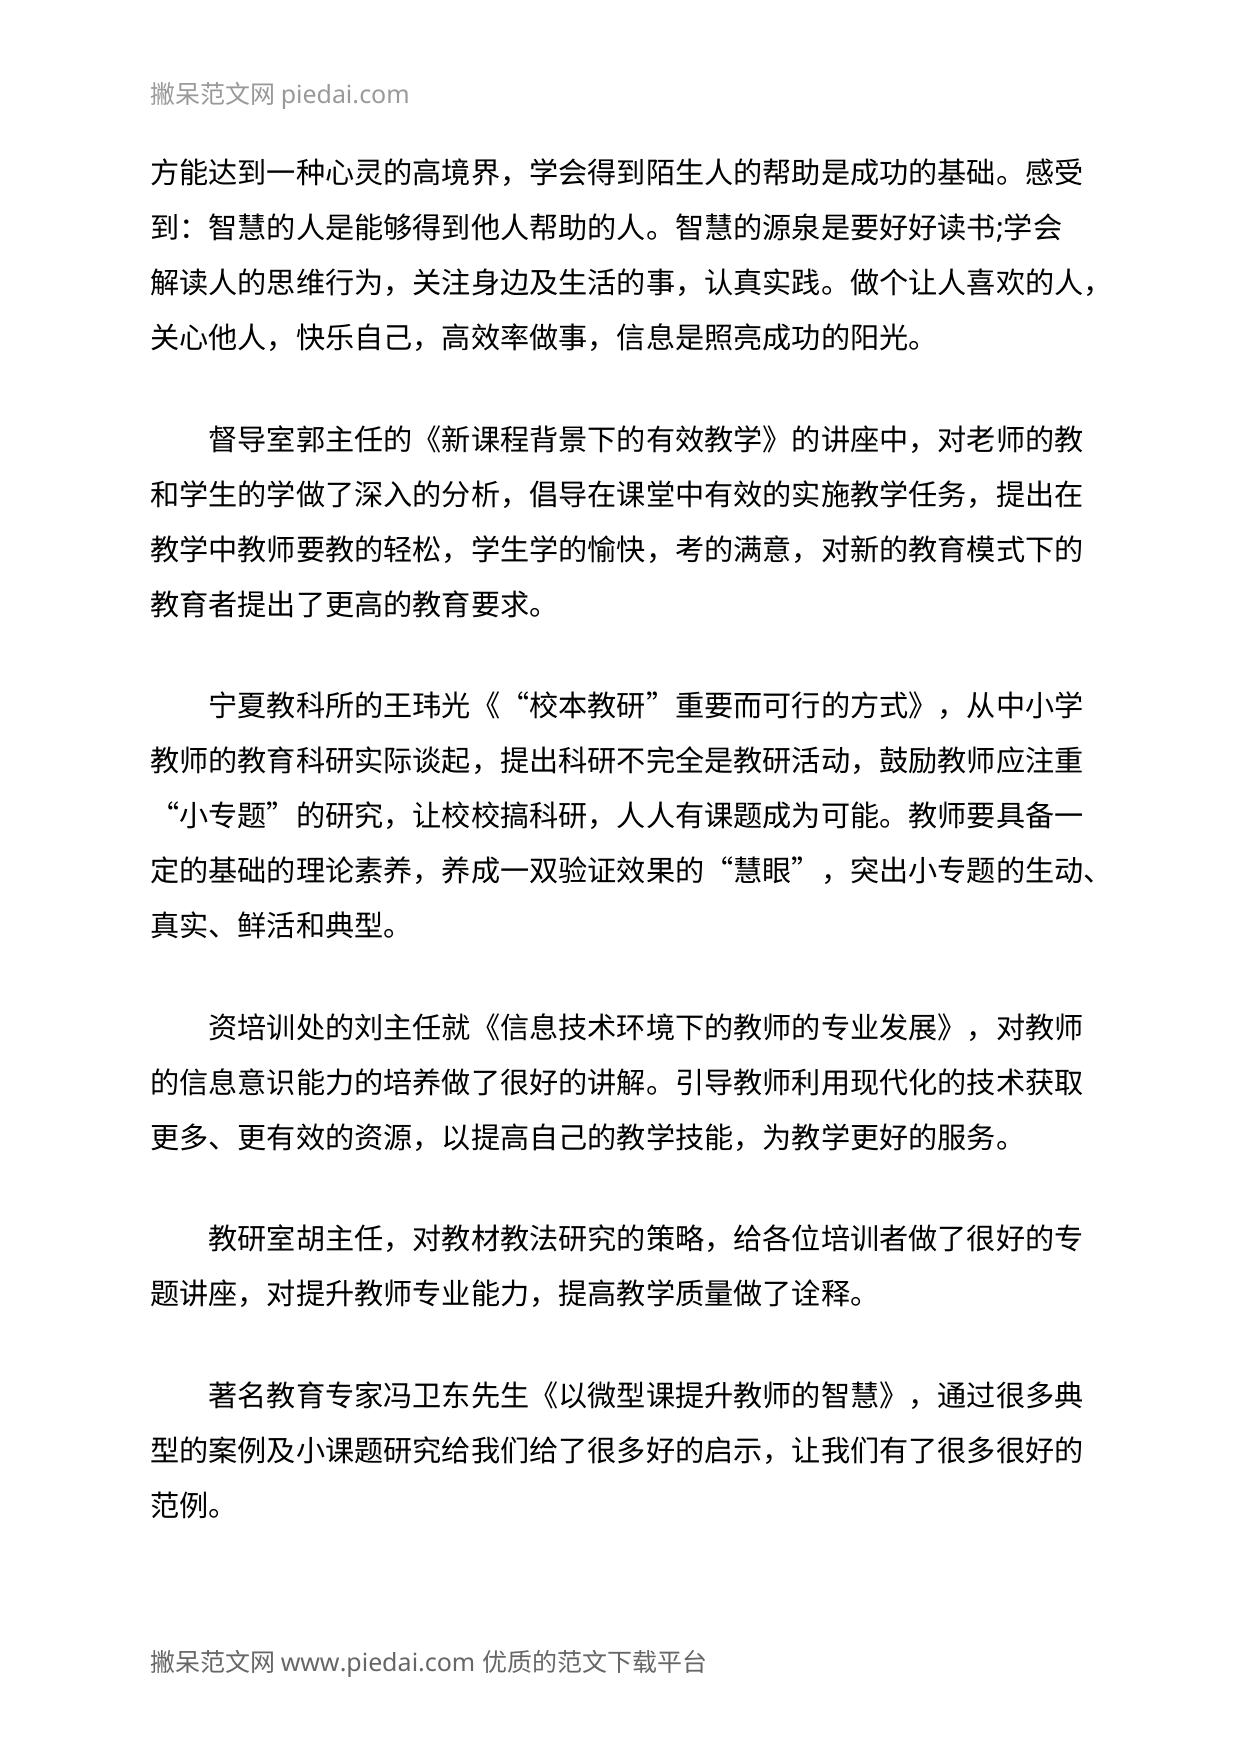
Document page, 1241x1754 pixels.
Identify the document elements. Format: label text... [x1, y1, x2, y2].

text 教研室胡主任，对教材教法研究的策略，给各位培训者做了很好的专题讲座，对提升教师专业能力，提高教学质量做了诠释。 [150, 1216, 1090, 1313]
text 督导室郭主任的《新课程背景下的有效教学》的讲座中，对老师的教和学生的学做了深入的分析，倡导在课堂中有效的实施教学任务，提出在教学中教师要教的轻松，学生学的愉快，考的满意，对新的教育模式下的教育者提出了更高的教育要求。 [150, 417, 1090, 623]
text 著名教育专家冯卫东先生《以微型课提升教师的智慧》，通过很多典型的案例及小课题研究给我们给了很多好的启示，让我们有了很多很好的范例。 [150, 1373, 1090, 1525]
text 宁夏教科所的王玮光《“校本教研”重要而可行的方式》，从中小学教师的教育科研实际谈起，提出科研不完全是教研活动，鼓励教师应注重“小专题”的研究，让校校搞科研，人人有课题成为可能。教师要具备一定的基础的理论素养，养成一双验证效果的“慧眼”，突出小专题的生动、真实、鲜活和典型。 [150, 683, 1090, 945]
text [150, 150, 1090, 357]
text 资培训处的刘主任就《信息技术环境下的教师的专业发展》，对教师的信息意识能力的培养做了很好的讲解。引导教师利用现代化的技术获取更多、更有效的资源，以提高自己的教学技能，为教学更好的服务。 [150, 1004, 1090, 1156]
